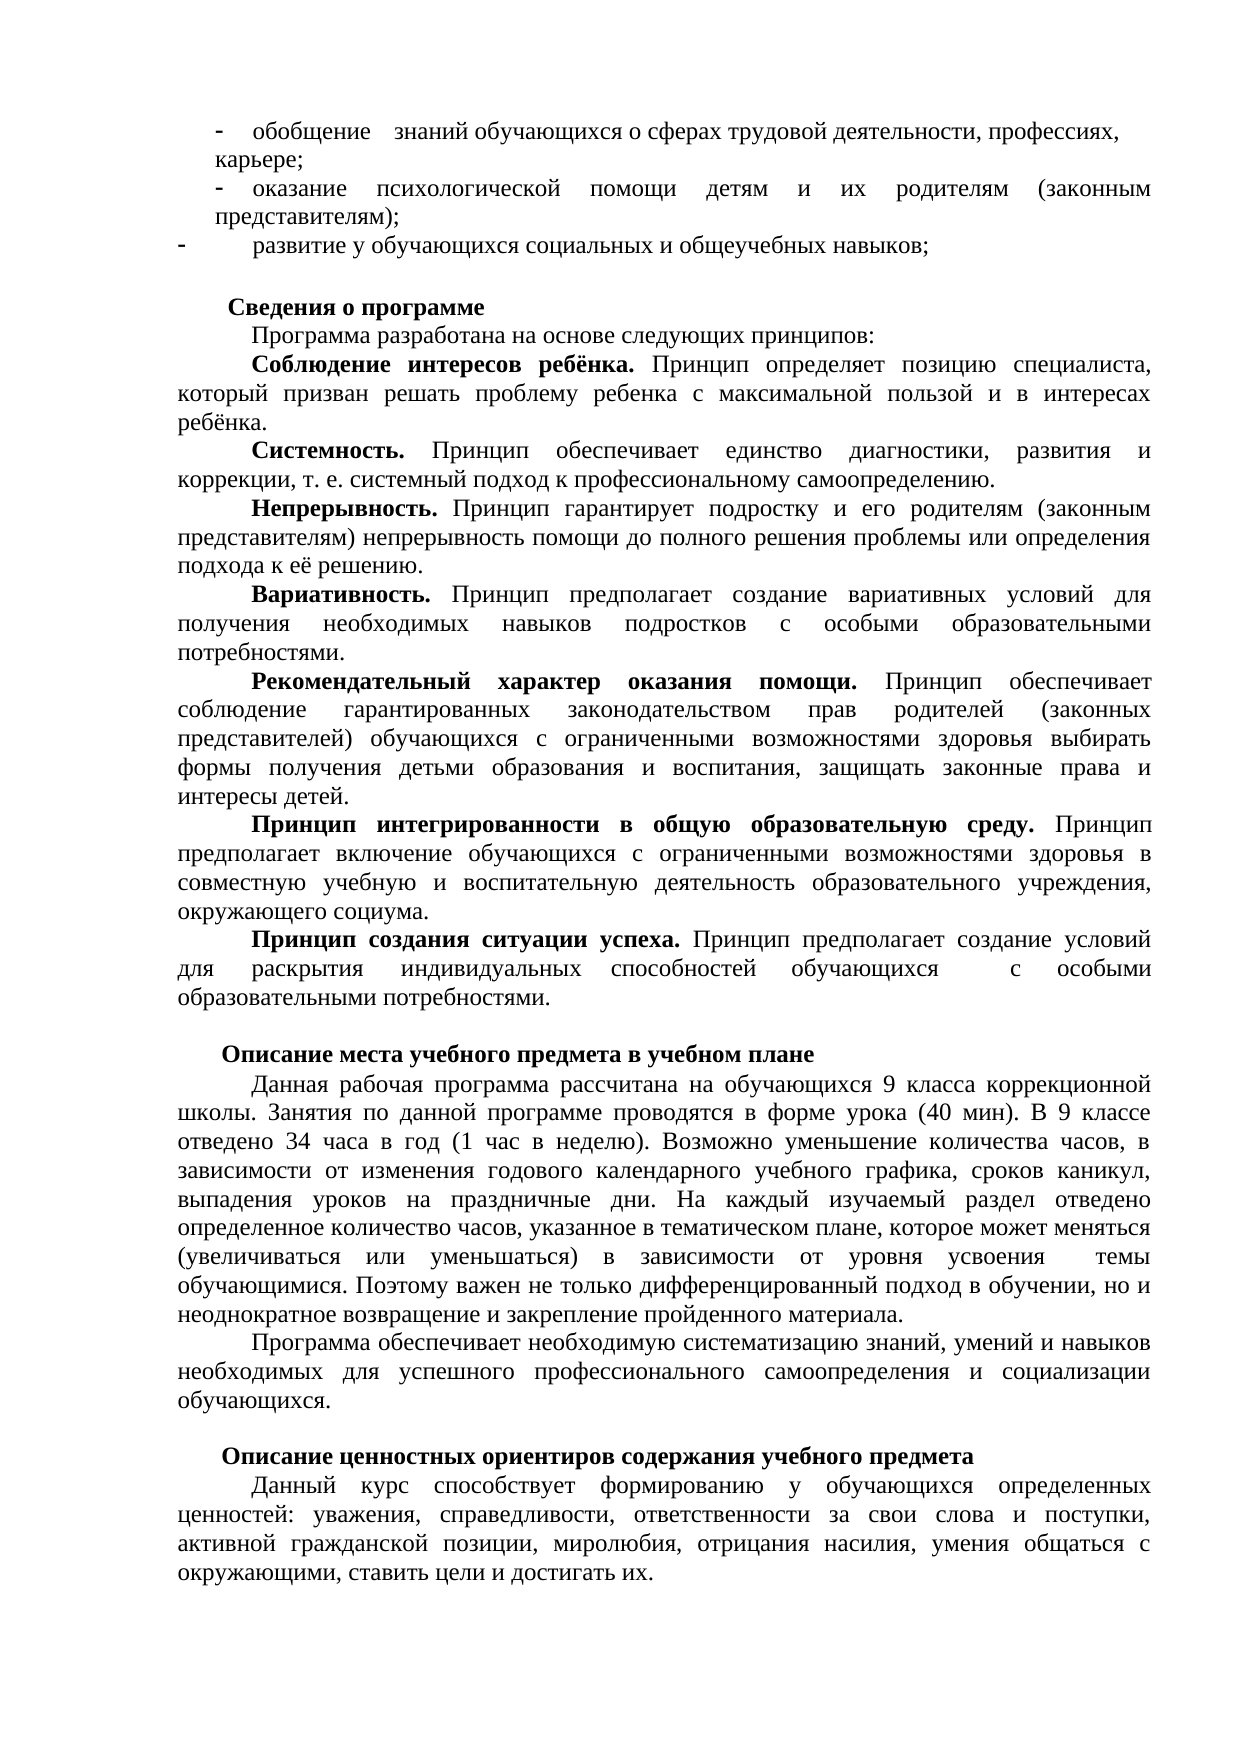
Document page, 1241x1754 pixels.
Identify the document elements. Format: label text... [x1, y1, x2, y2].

list Описание места учебного предмета в учебном плане [177, 1040, 1223, 1069]
text Принцип создания ситуации успеха. Принцип предполагает создание условий для раскрытия индивидуальных способностей обучающихся с особыми образовательными потребностями. [177, 924, 1152, 1011]
list Сведения о программе [190, 292, 1223, 321]
text Вариативность. Принцип предполагает создание вариативных условий для получения необходимых навыков подростков с особыми образовательными потребностями. [177, 579, 1152, 666]
text Данный курс способствует формированию у обучающихся определенных ценностей: уважения, справедливости, ответственности за свои слова и поступки, активной гражданской позиции, миролюбия, отрицания насилия, умения общаться с окружающими, ставить цели и достигать их. [177, 1471, 1152, 1586]
text Соблюдение интересов ребёнка. Принцип определяет позицию специалиста, который призван решать проблему ребенка с максимальной пользой и в интересах ребёнка. [177, 349, 1152, 436]
text Системность. Принцип обеспечивает единство диагностики, развития и коррекции, т. е. системный подход к профессиональному самоопределению. [177, 436, 1152, 493]
list Описание ценностных ориентиров содержания учебного предмета [177, 1442, 1223, 1471]
list оказание психологической помощи детям и их родителям (законным представителям); [215, 174, 1151, 230]
text Принцип интегрированности в общую образовательную среду. Принцип предполагает включение обучающихся с ограниченными возможностями здоровья в совместную учебную и воспитательную деятельность образовательного учреждения, окружающего социума. [177, 809, 1152, 924]
text Непрерывность. Принцип гарантирует подростку и его родителям (законным представителям) непрерывность помощи до полного решения проблемы или определения подхода к её решению. [177, 493, 1152, 579]
text Рекомендательный характер оказания помощи. Принцип обеспечивает соблюдение гарантированных законодательством прав родителей (законных представителей) обучающихся с ограниченными возможностями здоровья выбирать формы получения детьми образования и воспитания, защищать законные права и интересы детей. [177, 666, 1152, 809]
text Данная рабочая программа рассчитана на обучающихся 9 класса коррекционной школы. Занятия по данной программе проводятся в форме урока (40 мин). В 9 классе отведено 34 часа в год (1 час в неделю). Возможно уменьшение количества часов, в зависимости от изменения годового календарного учебного графика, сроков каникул, выпадения уроков на праздничные дни. На каждый изучаемый раздел отведено определенное количество часов, указанное в тематическом плане, которое может меняться (увеличиваться или уменьшаться) в зависимости от уровня усвоения темы обучающимися. Поэтому важен не только дифференцированный подход в обучении, но и неоднократное возвращение и закрепление пройденного материала. [177, 1069, 1152, 1327]
list развитие у обучающихся социальных и общеучебных навыков; [177, 230, 1223, 259]
list обобщение знаний обучающихся о сферах трудовой деятельности, профессиях, карьере; [215, 116, 1152, 173]
text Программа разработана на основе следующих принципов: [251, 321, 1223, 349]
text Программа обеспечивает необходимую систематизацию знаний, умений и навыков необходимых для успешного профессионального самоопределения и социализации обучающихся. [177, 1327, 1151, 1414]
